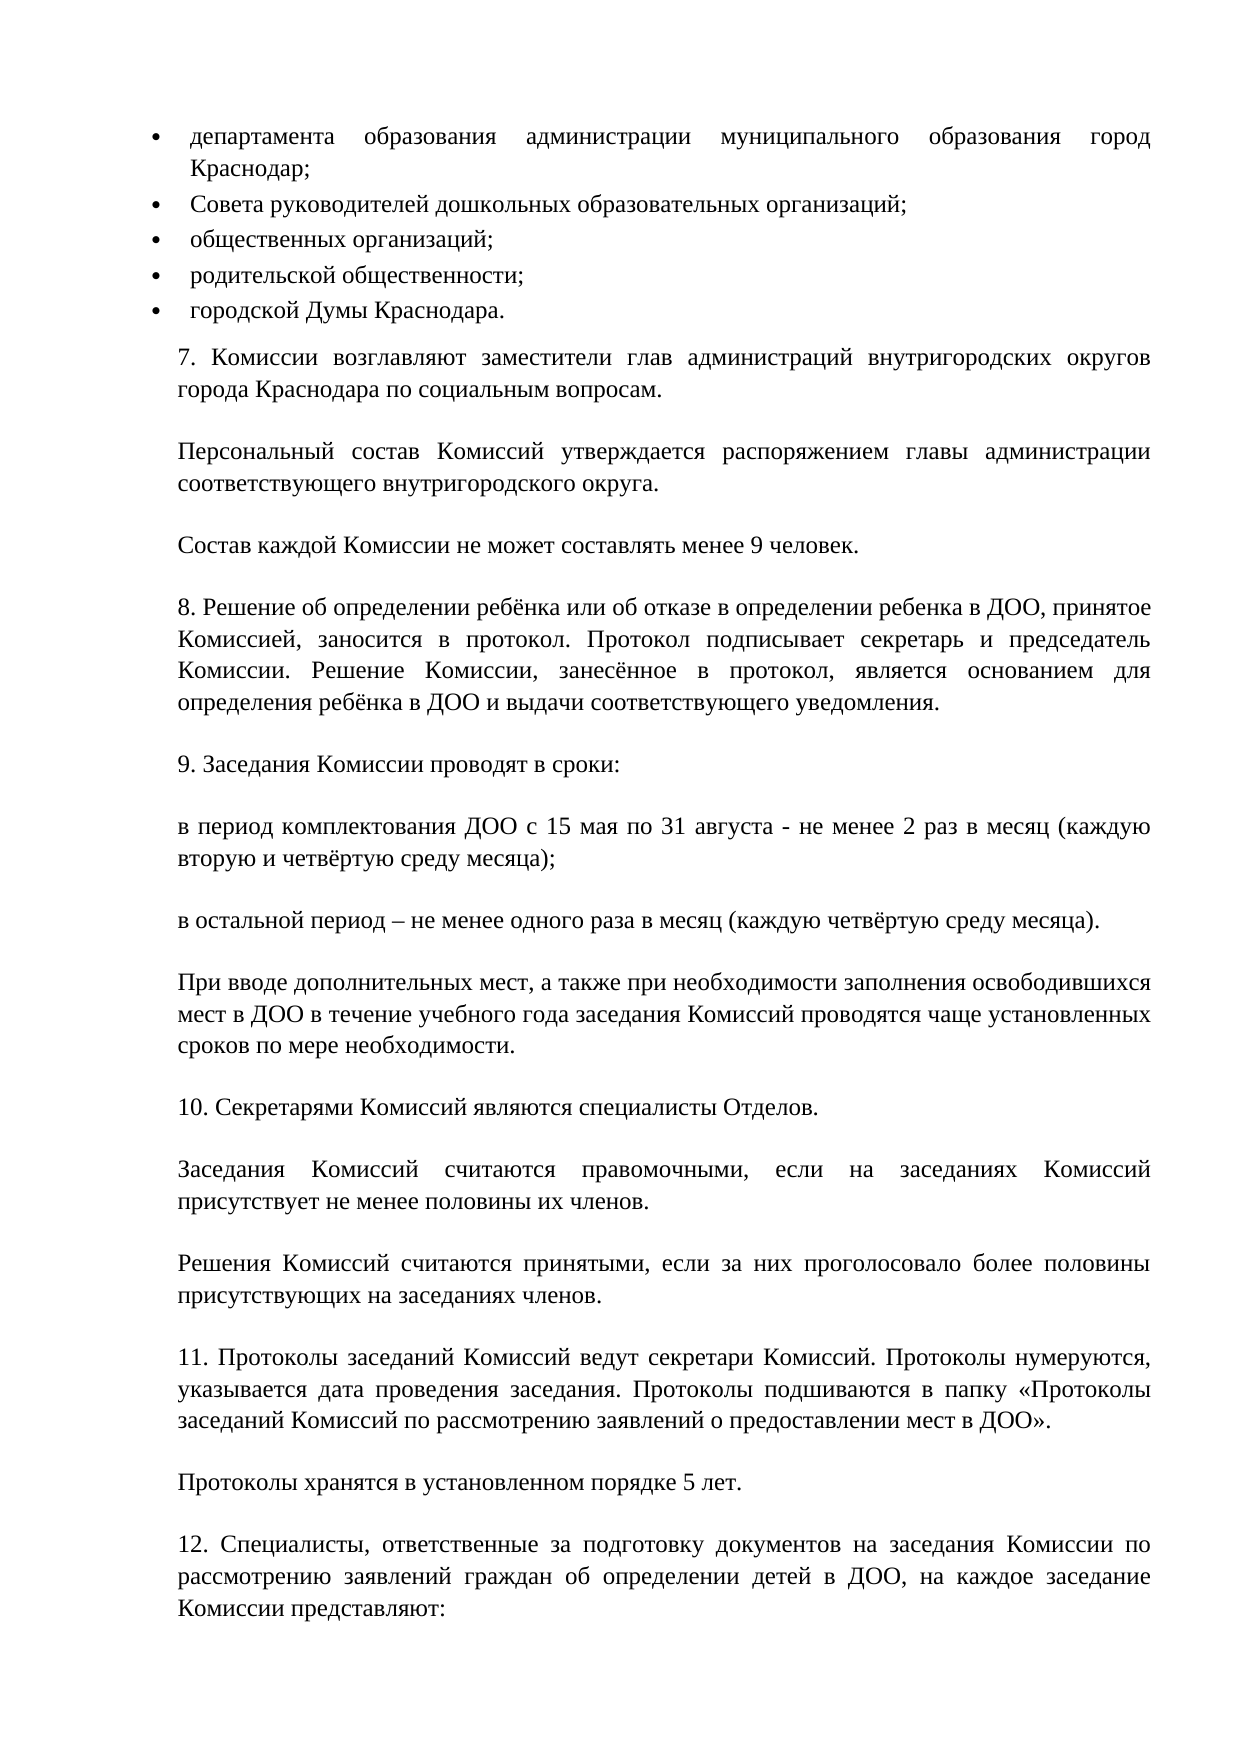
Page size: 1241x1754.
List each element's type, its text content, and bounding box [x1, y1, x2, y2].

text 8. Решение об определении ребёнка или об отказе в определении ребенка в ДОО, принятое Комиссией, заносится в протокол. Протокол подписывает секретарь и председатель Комиссии. Решение Комиссии, занесённое в протокол, является основанием для определения ребёнка в ДОО и выдачи соответствующего уведомления. [177, 589, 1152, 716]
text При вводе дополнительных мест, а также при необходимости заполнения освободившихся мест в ДОО в течение учебного года заседания Комиссий проводятся чаще установленных сроков по мере необходимости. [177, 964, 1152, 1059]
text Персональный состав Комиссий утверждается распоряжением главы администрации соответствующего внутригородского округа. [177, 433, 1152, 497]
text Решения Комиссий считаются принятыми, если за них проголосовало более половины присутствующих на заседаниях членов. [177, 1245, 1152, 1309]
list департамента образования администрации муниципального образования город Краснодар; [152, 118, 1152, 182]
text 7. Комиссии возглавляют заместители глав администраций внутригородских округов города Краснодара по социальным вопросам. [177, 339, 1152, 403]
text 12. Специалисты, ответственные за подготовку документов на заседания Комиссии по рассмотрению заявлений граждан об определении детей в ДОО, на каждое заседание Комиссии представляют: [177, 1526, 1152, 1622]
text 10. Секретарями Комиссий являются специалисты Отделов. [177, 1089, 1152, 1121]
text 11. Протоколы заседаний Комиссий ведут секретари Комиссий. Протоколы нумеруются, указывается дата проведения заседания. Протоколы подшиваются в папку «Протоколы заседаний Комиссий по рассмотрению заявлений о предоставлении мест в ДОО». [177, 1339, 1152, 1434]
text 9. Заседания Комиссии проводят в сроки: [177, 746, 1152, 778]
text в остальной период – не менее одного раза в месяц (каждую четвёртую среду месяца). [177, 902, 1152, 934]
text Заседания Комиссий считаются правомочными, если на заседаниях Комиссий присутствует не менее половины их членов. [177, 1151, 1152, 1215]
list общественных организаций; [152, 221, 1152, 253]
text Протоколы хранятся в установленном порядке 5 лет. [177, 1464, 1152, 1496]
list городской Думы Краснодара. [152, 292, 1152, 324]
list родительской общественности; [152, 257, 1152, 289]
text Состав каждой Комиссии не может составлять менее 9 человек. [177, 527, 1152, 559]
text в период комплектования ДОО с 15 мая по 31 августа - не менее 2 раз в месяц (каждую вторую и четвёртую среду месяца); [177, 808, 1152, 872]
list Совета руководителей дошкольных образовательных организаций; [152, 186, 1152, 217]
